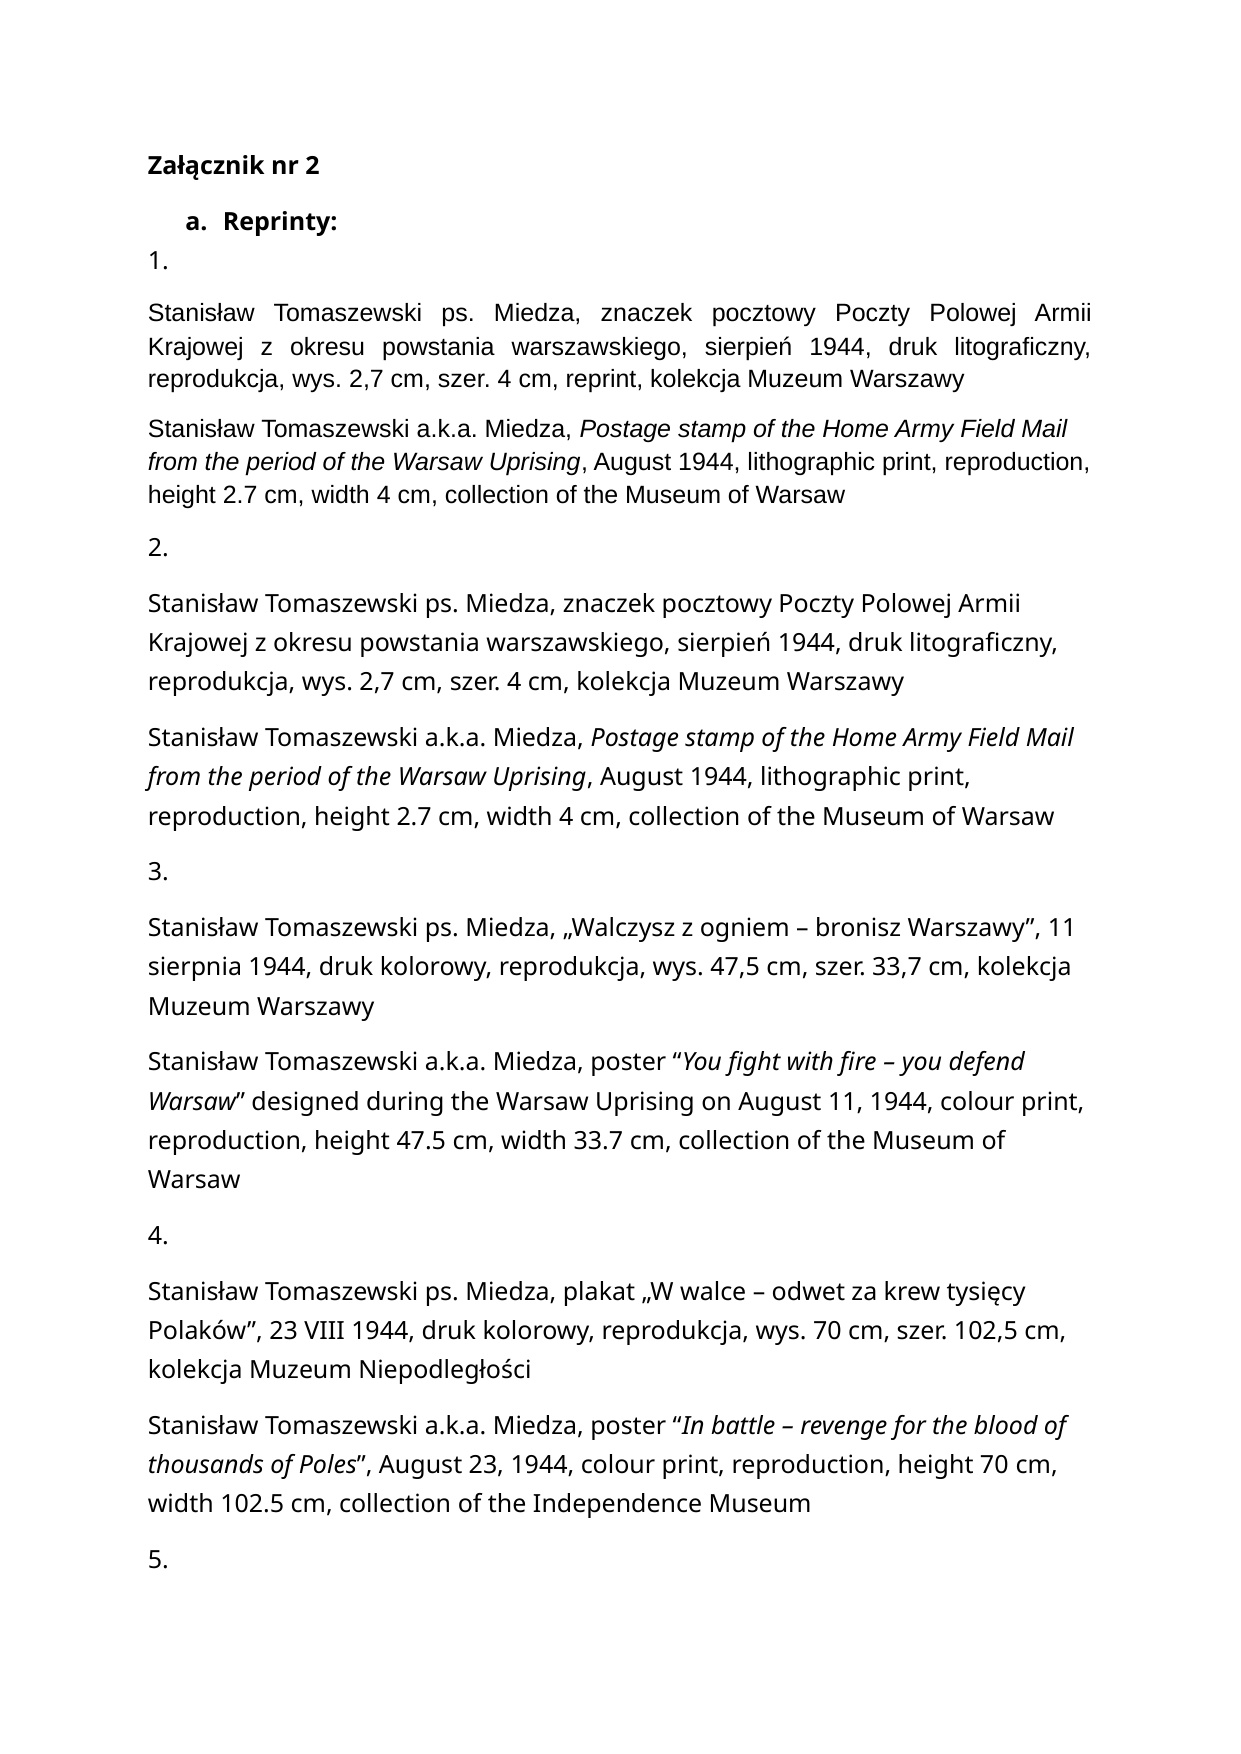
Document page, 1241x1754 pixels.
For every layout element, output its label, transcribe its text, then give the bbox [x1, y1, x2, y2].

text Stanisław Tomaszewski ps. Miedza, „Walczysz z ogniem – bronisz Warszawy”, 11 sierpnia 1944, druk kolorowy, reprodukcja, wys. 47,5 cm, szer. 33,7 cm, kolekcja Muzeum Warszawy [148, 910, 1093, 1022]
text Stanisław Tomaszewski ps. Miedza, znaczek pocztowy Poczty Polowej Armii Krajowej z okresu powstania warszawskiego, sierpień 1944, druk litograficzny, reprodukcja, wys. 2,7 cm, szer. 4 cm, reprint, kolekcja Muzeum Warszawy [148, 298, 1093, 393]
text Stanisław Tomaszewski a.k.a. Miedza, poster “In battle – revenge for the blood of thousands of Poles”, August 23, 1944, colour print, reproduction, height 70 cm, width 102.5 cm, collection of the Independence Museum [148, 1407, 1093, 1520]
text Załącznik nr 2 [148, 148, 1093, 182]
text Stanisław Tomaszewski a.k.a. Miedza, poster “You fight with fire – you defend Warsaw” designed during the Warsaw Uprising on August 11, 1944, colour print, reproduction, height 47.5 cm, width 33.7 cm, collection of the Museum of Warsaw [148, 1044, 1093, 1196]
text Stanisław Tomaszewski a.k.a. Miedza, Postage stamp of the Home Army Field Mail from the period of the Warsaw Uprising, August 1944, lithographic print, reproduction, height 2.7 cm, width 4 cm, collection of the Museum of Warsaw [148, 414, 1093, 509]
list Reprinty: [185, 203, 1093, 237]
text Stanisław Tomaszewski ps. Miedza, znaczek pocztowy Poczty Polowej Armii Krajowej z okresu powstania warszawskiego, sierpień 1944, druk litograficzny, reprodukcja, wys. 2,7 cm, szer. 4 cm, kolekcja Muzeum Warszawy [148, 586, 1093, 698]
text Stanisław Tomaszewski ps. Miedza, plakat „W walce – odwet za krew tysięcy Polaków”, 23 VIII 1944, druk kolorowy, reprodukcja, wys. 70 cm, szer. 102,5 cm, kolekcja Muzeum Niepodległości [148, 1273, 1093, 1386]
text Stanisław Tomaszewski a.k.a. Miedza, Postage stamp of the Home Army Field Mail from the period of the Warsaw Uprising, August 1944, lithographic print, reproduction, height 2.7 cm, width 4 cm, collection of the Museum of Warsaw [148, 720, 1093, 832]
